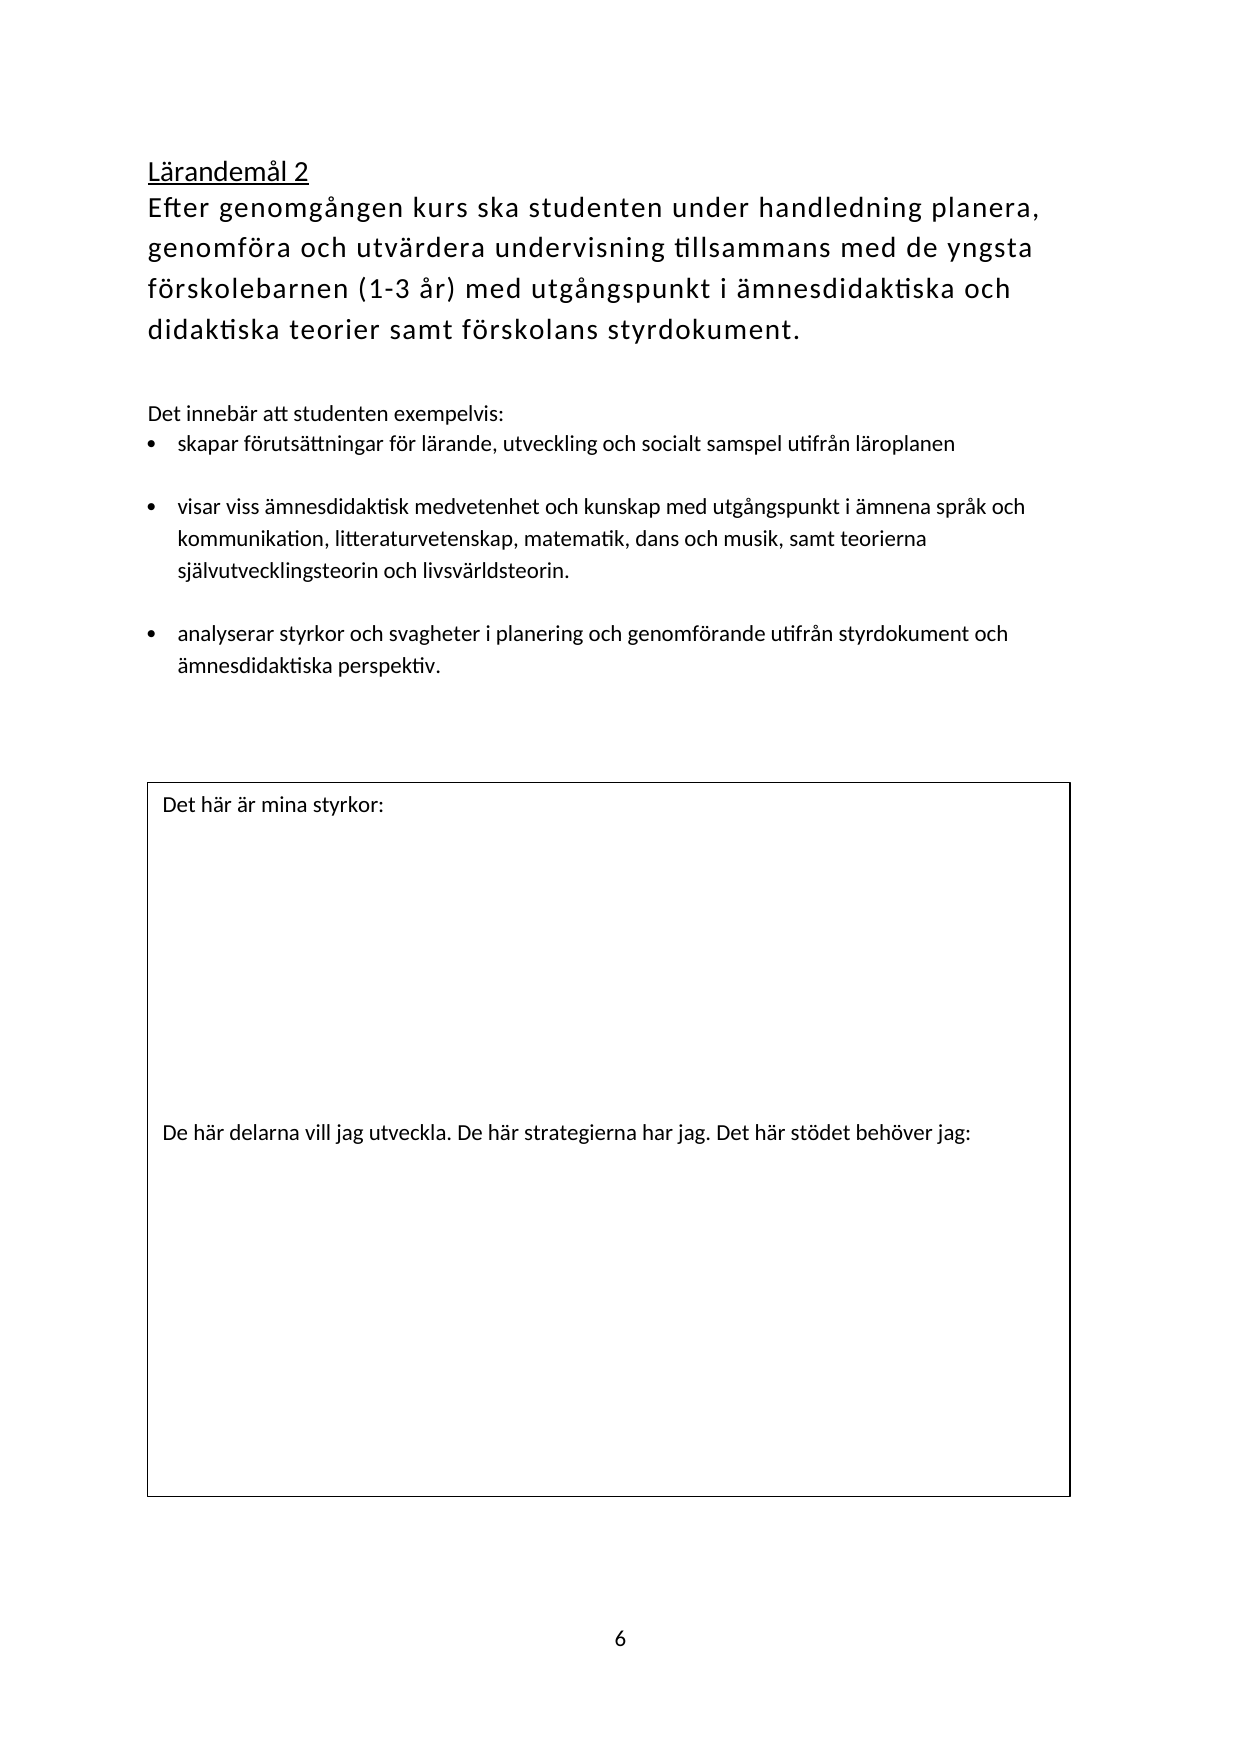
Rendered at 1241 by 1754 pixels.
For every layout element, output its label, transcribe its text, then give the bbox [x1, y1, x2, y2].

subtitle Lärandemål 2 [148, 153, 1093, 189]
text Efter genomgången kurs ska studenten under handledning planera, genomföra och utvärdera undervisning tillsammans med de yngsta förskolebarnen (1-3 år) med utgångspunkt i ämnesdidaktiska och didaktiska teorier samt förskolans styrdokument. [148, 189, 1093, 347]
list visar viss ämnesdidaktisk medvetenhet och kunskap med utgångspunkt i ämnena språk och kommunikation, litteraturvetenskap, matematik, dans och musik, samt teorierna självutvecklingsteorin och livsvärldsteorin. [148, 492, 1093, 584]
list analyserar styrkor och svagheter i planering och genomförande utifrån styrdokument och ämnesdidaktiska perspektiv. [148, 619, 1093, 679]
text Det innebär att studenten exempelvis: [148, 399, 1093, 427]
list skapar förutsättningar för lärande, utveckling och socialt samspel utifrån läroplanen [148, 429, 1093, 457]
